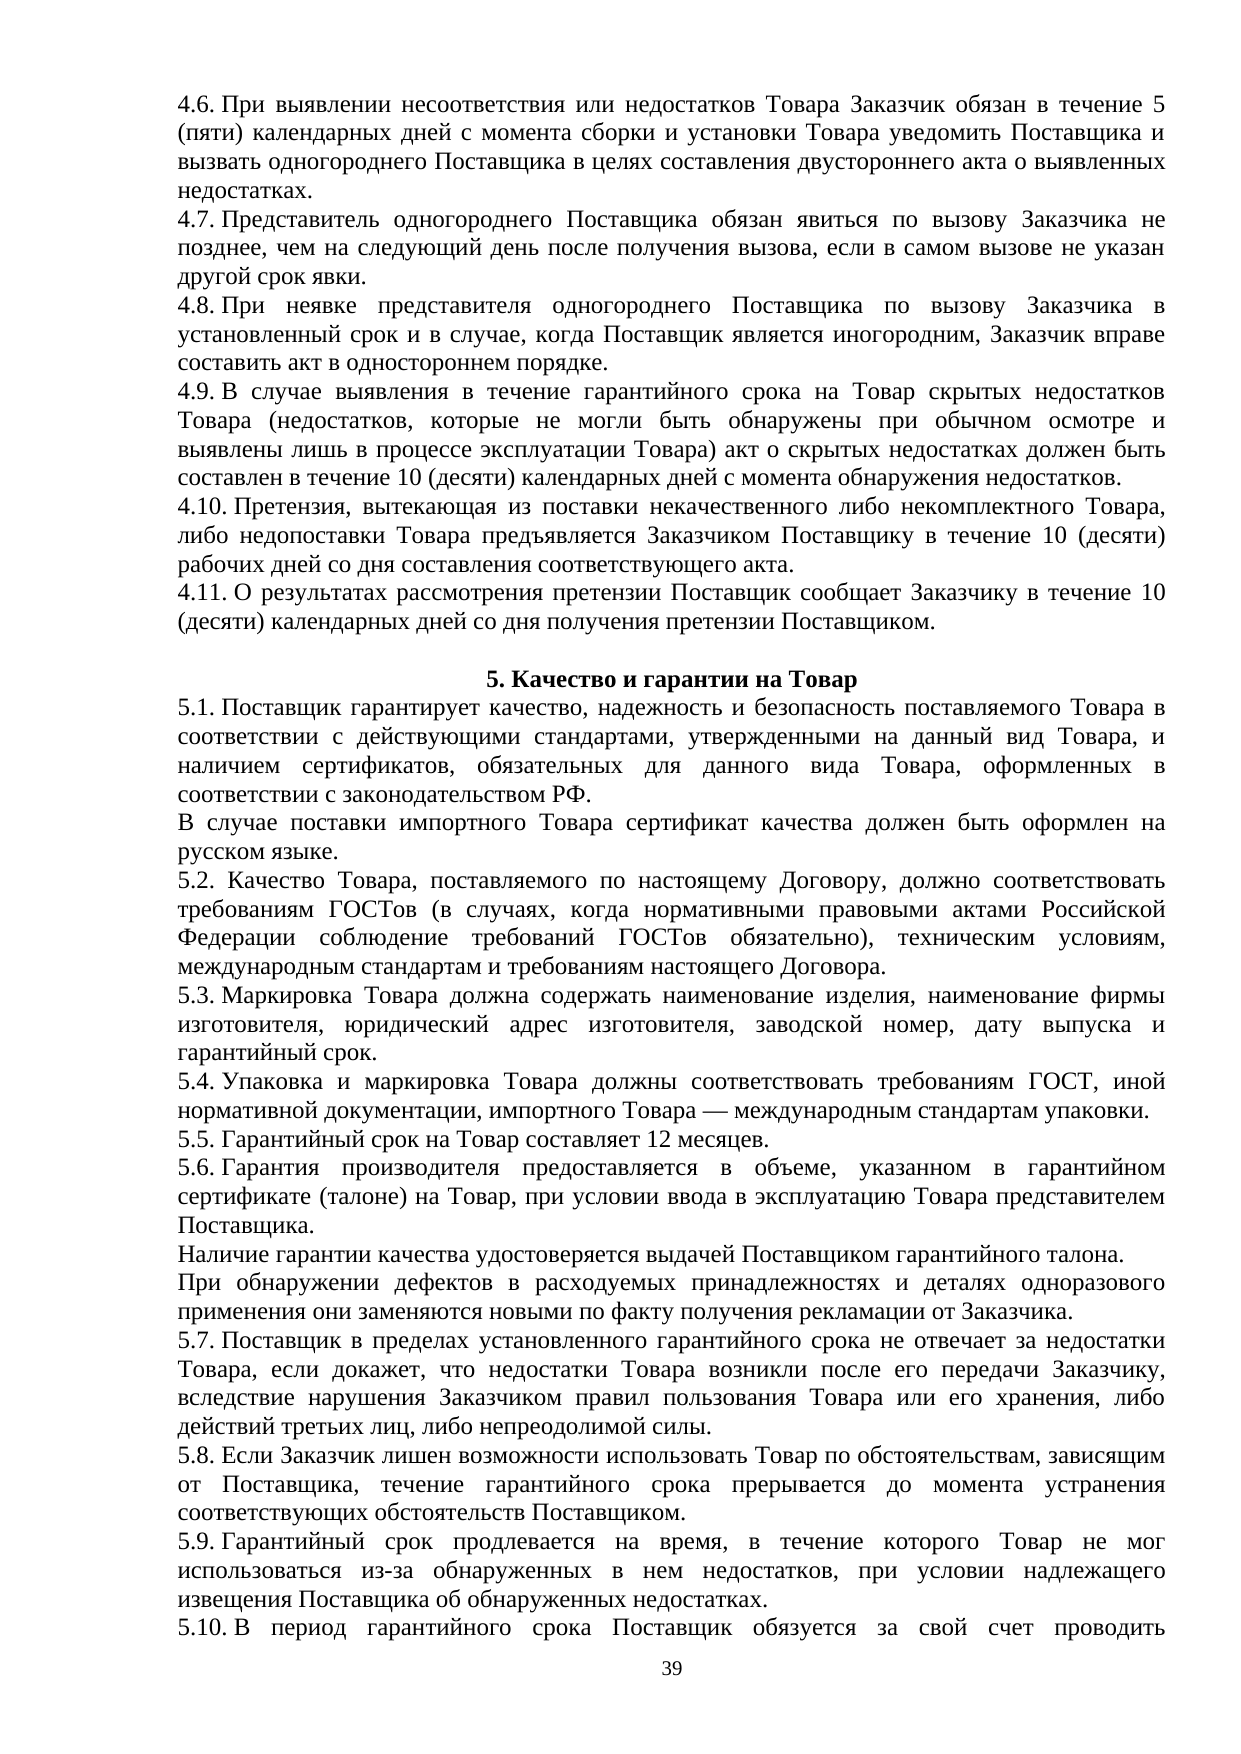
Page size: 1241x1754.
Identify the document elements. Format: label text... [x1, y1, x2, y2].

text 4.7. Представитель одногороднего Поставщика обязан явиться по вызову Заказчика не позднее, чем на следующий день после получения вызова, если в самом вызове не указан другой срок явки. [177, 204, 1166, 290]
text 5.2. Качество Товара, поставляемого по настоящему Договору, должно соответствовать требованиям ГОСТов (в случаях, когда нормативными правовыми актами Российской Федерации соблюдение требований ГОСТов обязательно), техническим условиям, международным стандартам и требованиям настоящего Договора. [177, 865, 1166, 980]
text 4.8. При неявке представителя одногороднего Поставщика по вызову Заказчика в установленный срок и в случае, когда Поставщик является иногородним, Заказчик вправе составить акт в одностороннем порядке. [177, 290, 1166, 376]
text 5.5. Гарантийный срок на Товар составляет 12 месяцев. [177, 1124, 1166, 1152]
text 5.4. Упаковка и маркировка Товара должны соответствовать требованиям ГОСТ, иной нормативной документации, импортного Товара — международным стандартам упаковки. [177, 1066, 1166, 1124]
text В случае поставки импортного Товара сертификат качества должен быть оформлен на русском языке. [177, 807, 1166, 865]
text 5.6. Гарантия производителя предоставляется в объеме, указанном в гарантийном сертификате (талоне) на Товар, при условии ввода в эксплуатацию Товара представителем Поставщика. [177, 1152, 1166, 1239]
text 5.7. Поставщик в пределах установленного гарантийного срока не отвечает за недостатки Товара, если докажет, что недостатки Товара возникли после его передачи Заказчику, вследствие нарушения Заказчиком правил пользования Товара или его хранения, либо действий третьих лиц, либо непреодолимой силы. [177, 1325, 1166, 1440]
text При обнаружении дефектов в расходуемых принадлежностях и деталях одноразового применения они заменяются новыми по факту получения рекламации от Заказчика. [177, 1267, 1166, 1325]
text 4.9. В случае выявления в течение гарантийного срока на Товар скрытых недостатков Товара (недостатков, которые не могли быть обнаружены при обычном осмотре и выявлены лишь в процессе эксплуатации Товара) акт о скрытых недостатках должен быть составлен в течение 10 (десяти) календарных дней с момента обнаружения недостатков. [177, 376, 1166, 491]
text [177, 1612, 1166, 1641]
text 5.9. Гарантийный срок продлевается на время, в течение которого Товар не мог использоваться из-за обнаруженных в нем недостатков, при условии надлежащего извещения Поставщика об обнаруженных недостатках. [177, 1526, 1166, 1612]
text 5.8. Если Заказчик лишен возможности использовать Товар по обстоятельствам, зависящим от Поставщика, течение гарантийного срока прерывается до момента устранения соответствующих обстоятельств Поставщиком. [177, 1440, 1166, 1526]
text Наличие гарантии качества удостоверяется выдачей Поставщиком гарантийного талона. [177, 1239, 1166, 1267]
text 5.1. Поставщик гарантирует качество, надежность и безопасность поставляемого Товара в соответствии с действующими стандартами, утвержденными на данный вид Товара, и наличием сертификатов, обязательных для данного вида Товара, оформленных в соответствии с законодательством РФ. [177, 692, 1166, 807]
text 4.6. При выявлении несоответствия или недостатков Товара Заказчик обязан в течение 5 (пяти) календарных дней с момента сборки и установки Товара уведомить Поставщика и вызвать одногороднего Поставщика в целях составления двустороннего акта о выявленных недостатках. [177, 89, 1166, 204]
text 4.10. Претензия, вытекающая из поставки некачественного либо некомплектного Товара, либо недопоставки Товара предъявляется Заказчиком Поставщику в течение 10 (десяти) рабочих дней со дня составления соответствующего акта. [177, 491, 1166, 577]
text 5.3. Маркировка Товара должна содержать наименование изделия, наименование фирмы изготовителя, юридический адрес изготовителя, заводской номер, дату выпуска и гарантийный срок. [177, 980, 1166, 1066]
text 5. Качество и гарантии на Товар [177, 664, 1166, 692]
text 4.11. О результатах рассмотрения претензии Поставщик сообщает Заказчику в течение 10 (десяти) календарных дней со дня получения претензии Поставщиком. [177, 577, 1166, 635]
